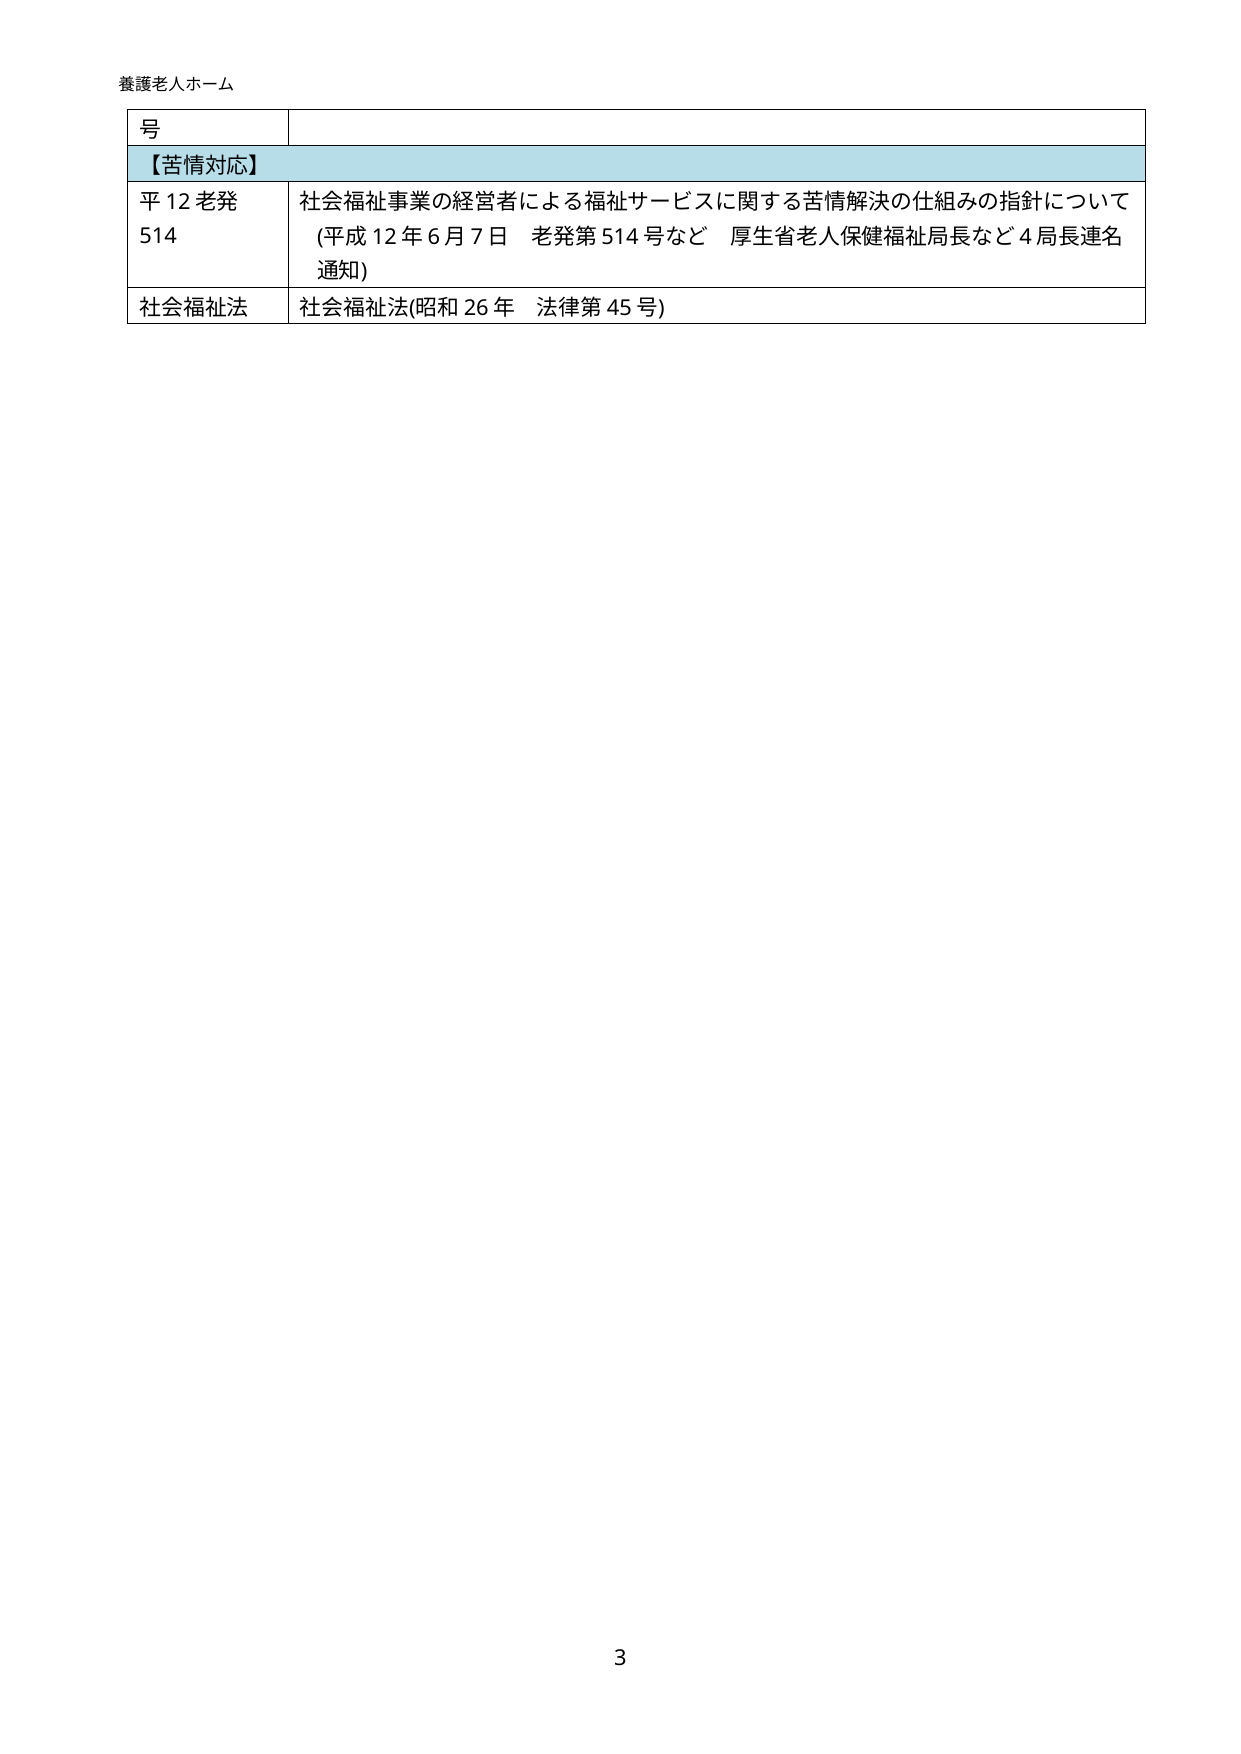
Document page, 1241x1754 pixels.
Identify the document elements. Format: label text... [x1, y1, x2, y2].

table_cell 社会福祉法 [128, 288, 288, 323]
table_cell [289, 110, 1145, 145]
table_cell 平12老発514 [128, 182, 288, 287]
table_cell 社会福祉法(昭和26年 法律第45号) [289, 288, 1145, 323]
table_cell 市告示第125号 [128, 110, 288, 145]
table_cell 【苦情対応】 [128, 146, 1145, 181]
table_cell 社会福祉事業の経営者による福祉サービスに関する苦情解決の仕組みの指針について(平成12年6月7日 老発第514号など 厚生省老人保健福祉局長など4局長連名通知) [289, 182, 1145, 287]
